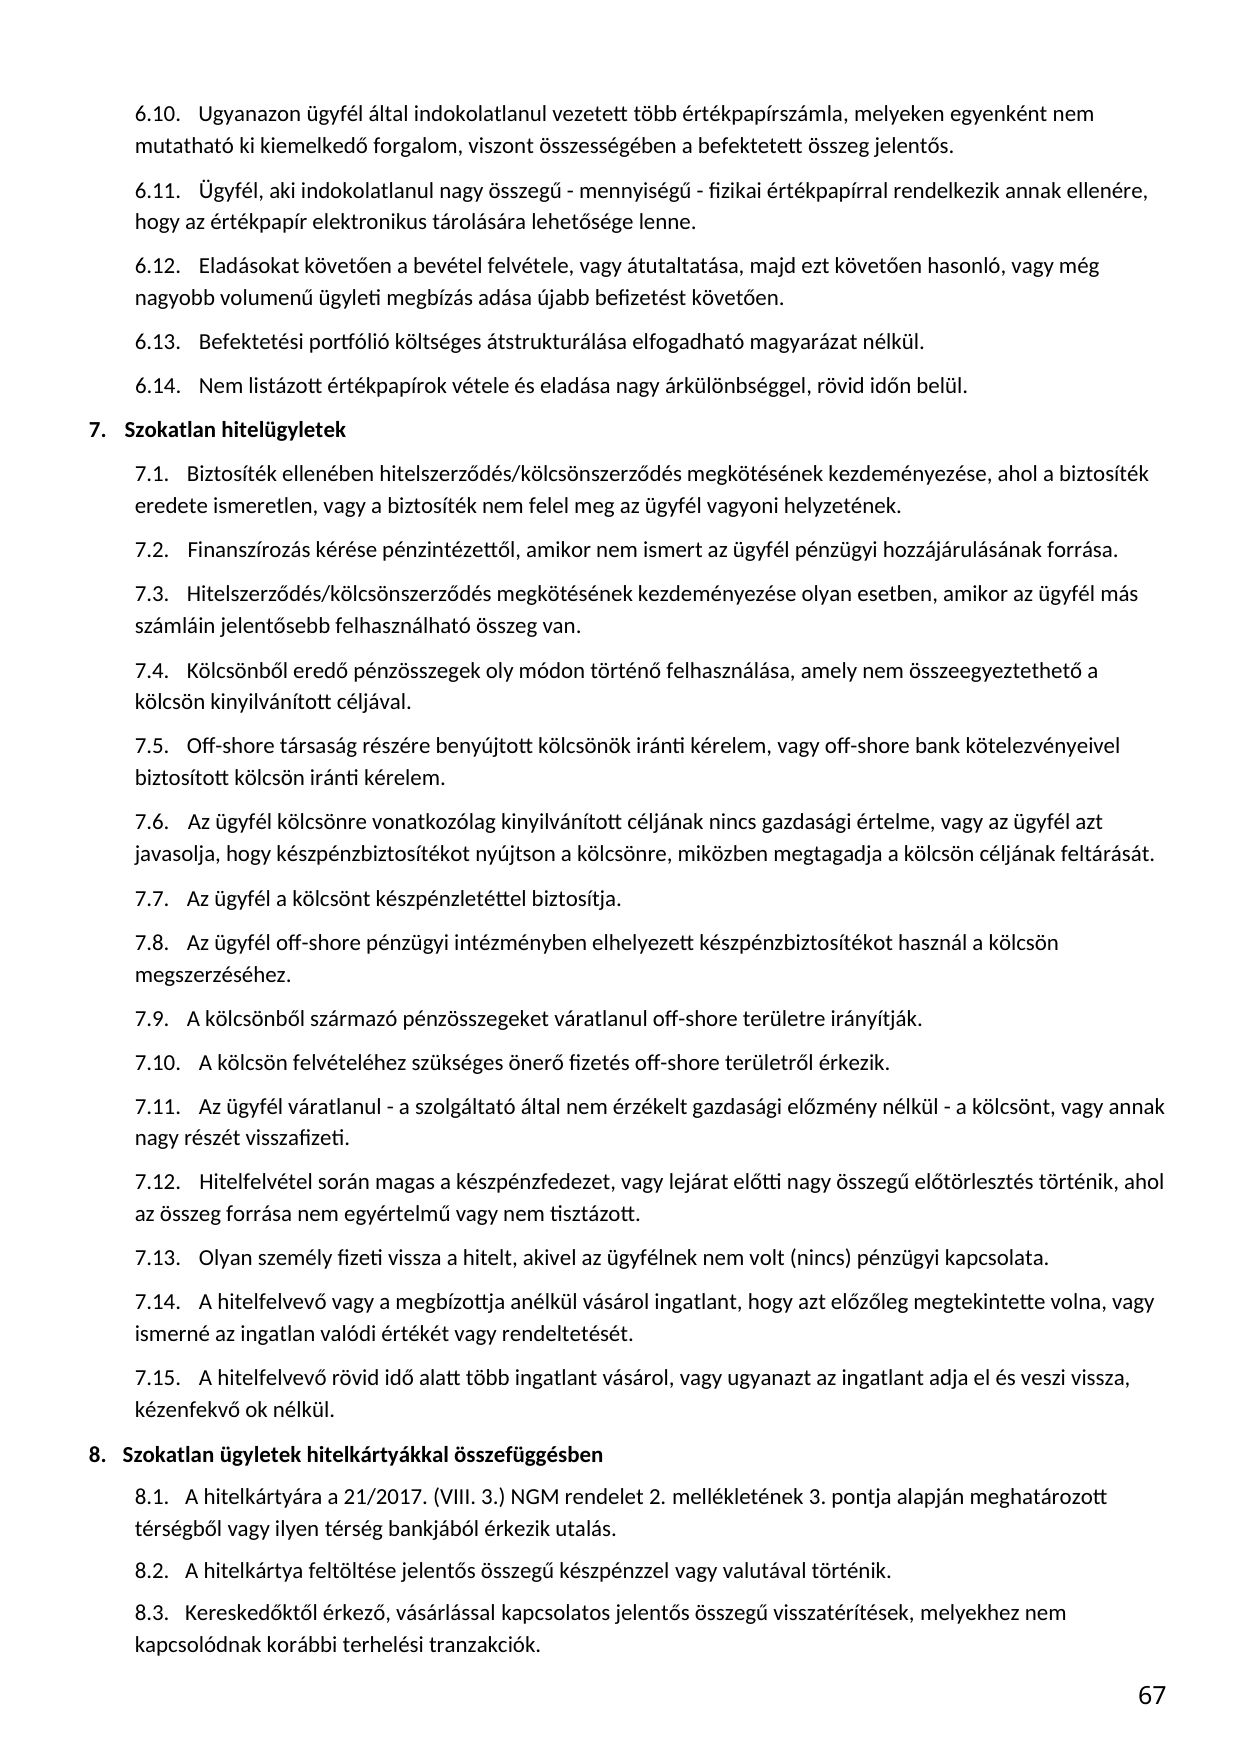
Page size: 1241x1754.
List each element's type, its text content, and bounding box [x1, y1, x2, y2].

list Szokatlan hitelügyletek [89, 415, 1166, 443]
list Eladásokat követően a bevétel felvétele, vagy átutaltatása, majd ezt követően hasonló, vagy még nagyobb volumenű ügyleti megbízás adása újabb befizetést követően. [134, 252, 1166, 311]
list Olyan személy fizeti vissza a hitelt, akivel az ügyfélnek nem volt (nincs) pénzügyi kapcsolata. [89, 1243, 1166, 1271]
list Az ügyfél a kölcsönt készpénzletéttel biztosítja. [89, 884, 1166, 912]
list Ugyanazon ügyfél által indokolatlanul vezetett több értékpapírszámla, melyeken egyenként nem mutatható ki kiemelkedő forgalom, viszont összességében a befektetett összeg jelentős. [134, 99, 1166, 159]
list A hitelfelvevő vagy a megbízottja anélkül vásárol ingatlant, hogy azt előzőleg megtekintette volna, vagy ismerné az ingatlan valódi értékét vagy rendeltetését. [134, 1287, 1166, 1347]
list A hitelfelvevő rövid idő alatt több ingatlant vásárol, vagy ugyanazt az ingatlant adja el és veszi vissza, kézenfekvő ok nélkül. [134, 1363, 1166, 1423]
list Befektetési portfólió költséges átstrukturálása elfogadható magyarázat nélkül. [89, 327, 1166, 355]
list A kölcsön felvételéhez szükséges önerő fizetés off-shore területről érkezik. [89, 1048, 1166, 1076]
list Kereskedőktől érkező, vásárlással kapcsolatos jelentős összegű visszatérítések, melyekhez nem kapcsolódnak korábbi terhelési tranzakciók. [134, 1598, 1166, 1658]
list Az ügyfél váratlanul - a szolgáltató által nem érzékelt gazdasági előzmény nélkül - a kölcsönt, vagy annak nagy részét visszafizeti. [134, 1092, 1166, 1151]
list Hitelszerződés/kölcsönszerződés megkötésének kezdeményezése olyan esetben, amikor az ügyfél más számláin jelentősebb felhasználható összeg van. [134, 579, 1166, 639]
list Nem listázott értékpapírok vétele és eladása nagy árkülönbséggel, rövid időn belül. [89, 371, 1166, 399]
list Finanszírozás kérése pénzintézettől, amikor nem ismert az ügyfél pénzügyi hozzájárulásának forrása. [134, 535, 1166, 563]
list A kölcsönből származó pénzösszegeket váratlanul off-shore területre irányítják. [89, 1004, 1166, 1032]
list Szokatlan ügyletek hitelkártyákkal összefüggésben [89, 1440, 1166, 1468]
list Off-shore társaság részére benyújtott kölcsönök iránti kérelem, vagy off-shore bank kötelezvényeivel biztosított kölcsön iránti kérelem. [134, 732, 1166, 791]
list Kölcsönből eredő pénzösszegek oly módon történő felhasználása, amely nem összeegyeztethető a kölcsön kinyilvánított céljával. [134, 656, 1166, 716]
list A hitelkártya feltöltése jelentős összegű készpénzzel vagy valutával történik. [134, 1556, 1166, 1584]
list Hitelfelvétel során magas a készpénzfedezet, vagy lejárat előtti nagy összegű előtörlesztés történik, ahol az összeg forrása nem egyértelmű vagy nem tisztázott. [134, 1167, 1166, 1227]
list Ügyfél, aki indokolatlanul nagy összegű - mennyiségű - fizikai értékpapírral rendelkezik annak ellenére, hogy az értékpapír elektronikus tárolására lehetősége lenne. [134, 176, 1166, 236]
list Az ügyfél kölcsönre vonatkozólag kinyilvánított céljának nincs gazdasági értelme, vagy az ügyfél azt javasolja, hogy készpénzbiztosítékot nyújtson a kölcsönre, miközben megtagadja a kölcsön céljának feltárását. [134, 807, 1166, 867]
list Biztosíték ellenében hitelszerződés/kölcsönszerződés megkötésének kezdeményezése, ahol a biztosíték eredete ismeretlen, vagy a biztosíték nem felel meg az ügyfél vagyoni helyzetének. [134, 459, 1166, 519]
list Az ügyfél off-shore pénzügyi intézményben elhelyezett készpénzbiztosítékot használ a kölcsön megszerzéséhez. [134, 928, 1166, 988]
list A hitelkártyára a 21/2017. (VIII. 3.) NGM rendelet 2. mellékletének 3. pontja alapján meghatározott térségből vagy ilyen térség bankjából érkezik utalás. [134, 1482, 1166, 1542]
